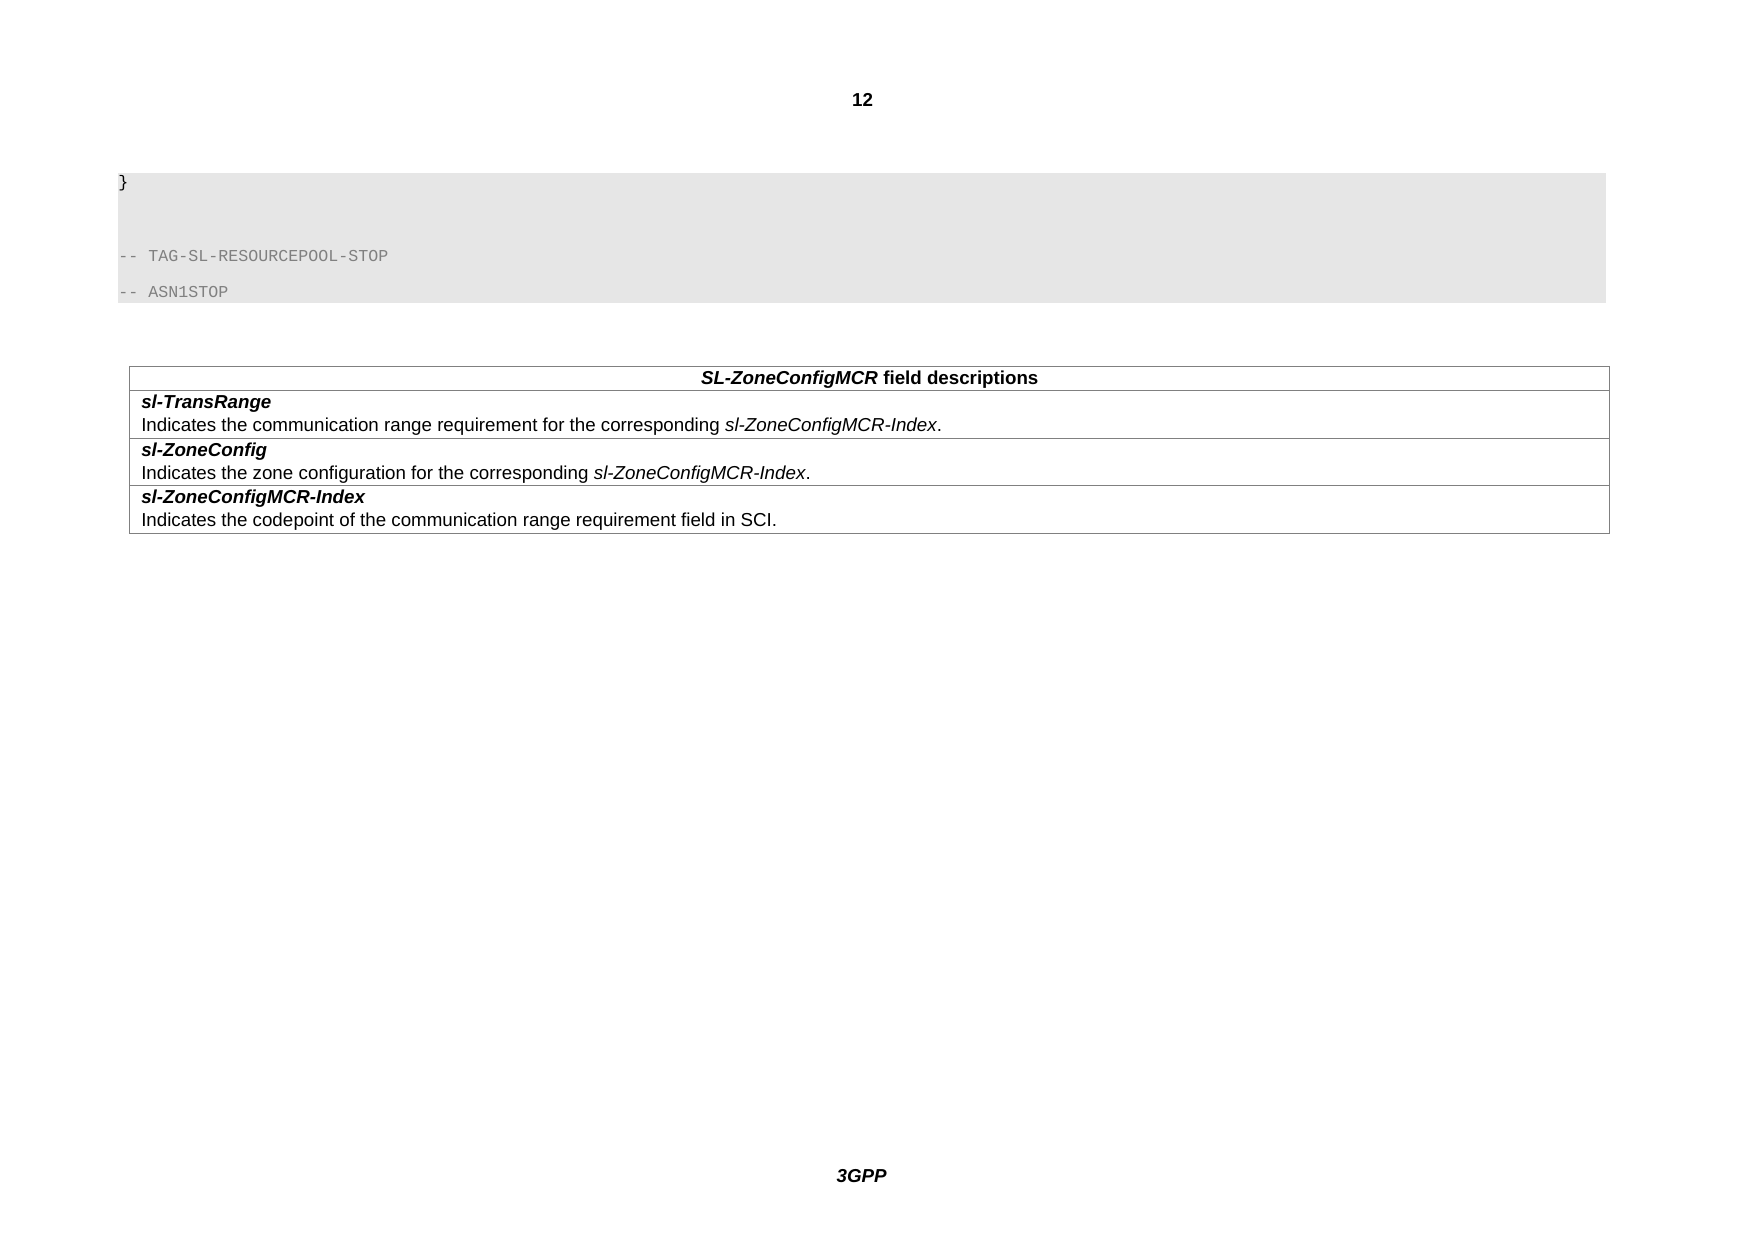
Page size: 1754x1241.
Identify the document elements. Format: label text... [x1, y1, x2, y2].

text -- ASN1STOP [118, 284, 1606, 303]
table_cell sl-TransRange Indicates the communication range requirement for the corresponding sl-ZoneConfigMCR-Index. [130, 391, 1609, 437]
text } [118, 173, 1606, 192]
table_header SL-ZoneConfigMCR field descriptions [130, 367, 1609, 390]
table_cell sl-ZoneConfig Indicates the zone configuration for the corresponding sl-ZoneConfigMCR-Index. [130, 439, 1609, 485]
table_cell sl-ZoneConfigMCR-Index Indicates the codepoint of the communication range requirement field in SCI. [130, 486, 1609, 532]
text -- TAG-SL-RESOURCEPOOL-STOP [118, 247, 1606, 266]
